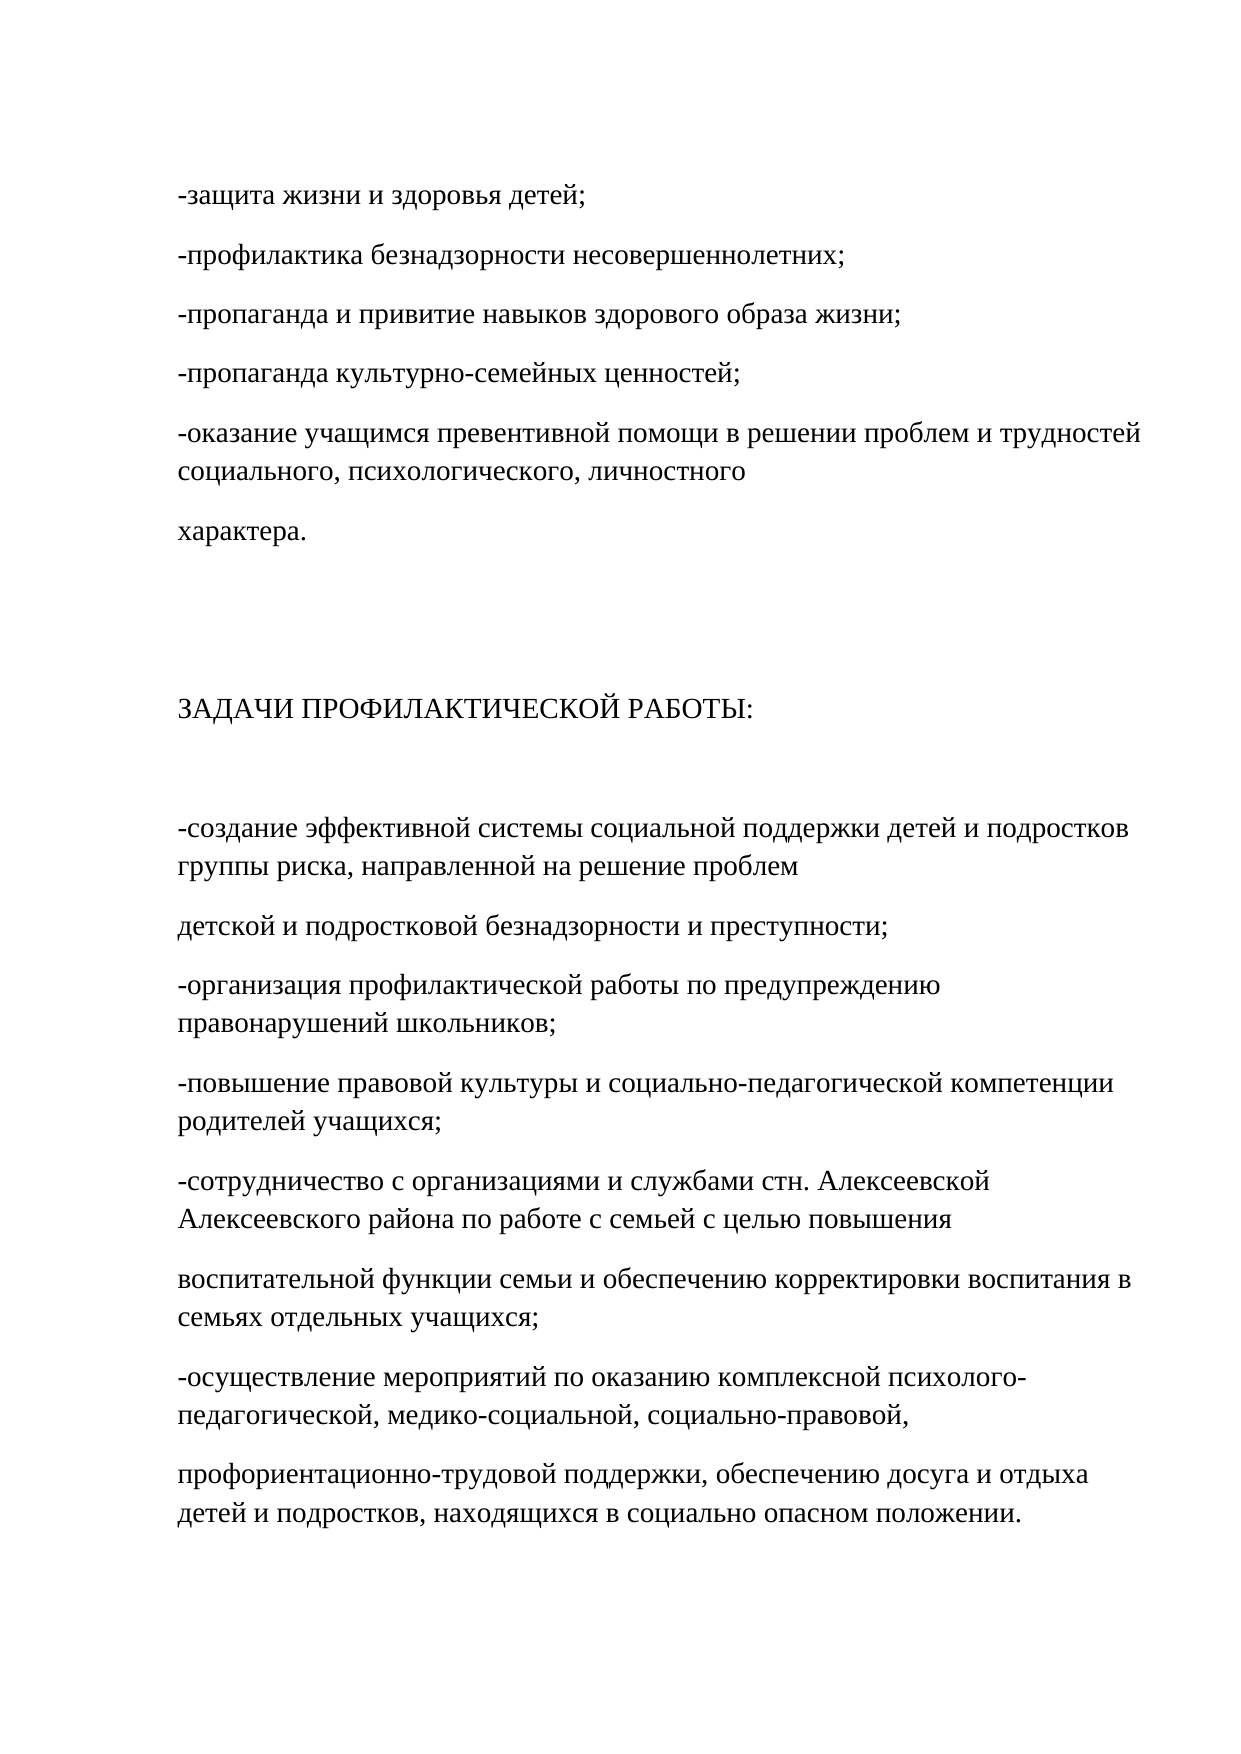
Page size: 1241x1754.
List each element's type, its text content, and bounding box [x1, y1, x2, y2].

text профориентационно-трудовой поддержки, обеспечению досуга и отдыха детей и подростков, находящихся в социально опасном положении. [177, 1457, 1152, 1529]
text воспитательной функции семьи и обеспечению корректировки воспитания в семьях отдельных учащихся; [177, 1261, 1152, 1333]
text -осуществление мероприятий по оказанию комплексной психолого-педагогической, медико-социальной, социально-правовой, [177, 1359, 1152, 1431]
text -организация профилактической работы по предупреждению правонарушений школьников; [177, 967, 1152, 1039]
text -повышение правовой культуры и социально-педагогической компетенции родителей учащихся; [177, 1065, 1152, 1137]
text -защита жизни и здоровья детей; [177, 177, 1152, 211]
text -создание эффективной системы социальной поддержки детей и подростков группы риска, направленной на решение проблем [177, 810, 1152, 882]
text -пропаганда и привитие навыков здорового образа жизни; [177, 296, 1152, 330]
text -сотрудничество с организациями и службами стн. Алексеевской Алексеевского района по работе с семьей с целью повышения [177, 1163, 1152, 1235]
text -пропаганда культурно-семейных ценностей; [177, 356, 1152, 389]
text ЗАДАЧИ ПРОФИЛАКТИЧЕСКОЙ РАБОТЫ: [177, 691, 1152, 724]
text характера. [177, 513, 1152, 546]
text -профилактика безнадзорности несовершеннолетних; [177, 237, 1152, 270]
text -оказание учащимся превентивной помощи в решении проблем и трудностей социального, психологического, личностного [177, 415, 1152, 487]
text детской и подростковой безнадзорности и преступности; [177, 908, 1152, 941]
